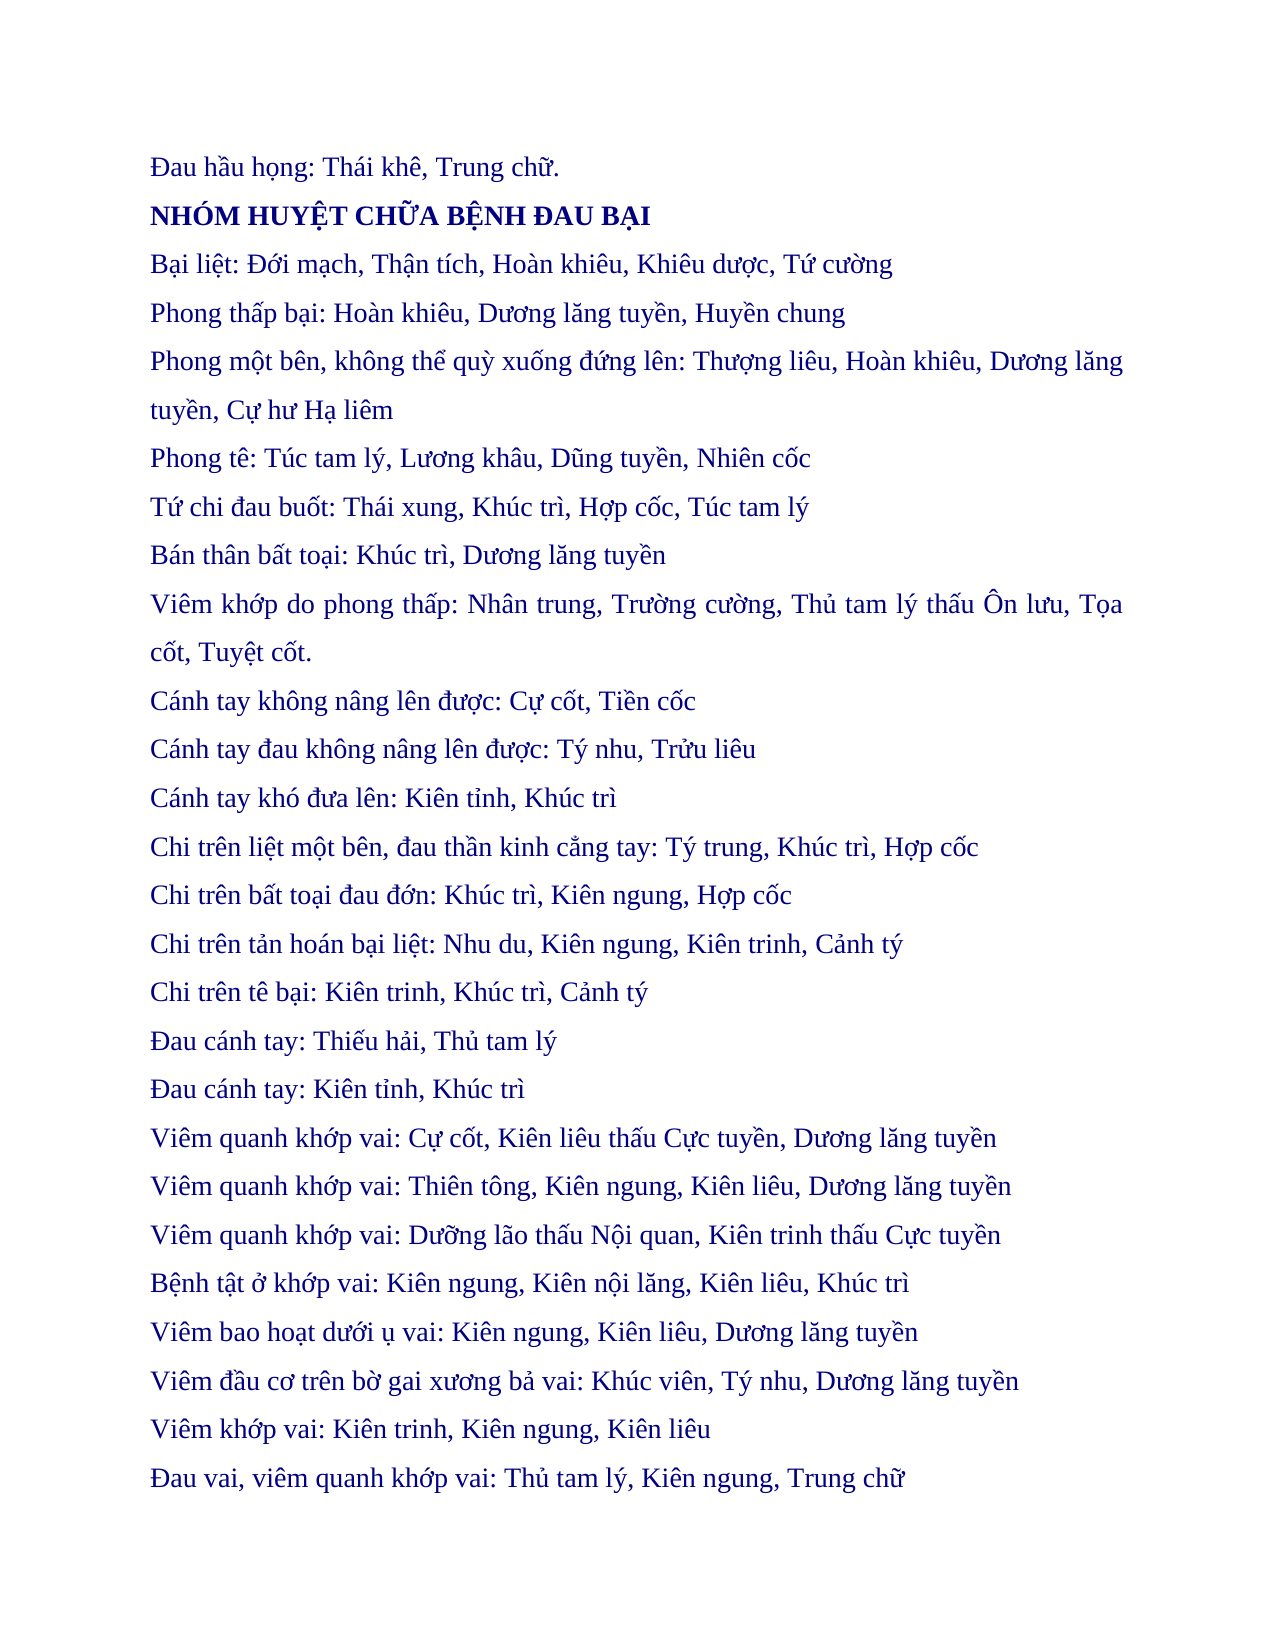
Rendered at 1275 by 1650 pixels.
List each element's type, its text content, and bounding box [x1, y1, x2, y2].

text Phong một bên, không thể quỳ xuống đứng lên: Thượng liêu, Hoàn khiêu, Dương lăng tuyền, Cự hư Hạ liêm [150, 344, 1125, 425]
text Cánh tay đau không nâng lên được: Tý nhu, Trửu liêu [150, 732, 1125, 765]
text Viêm đầu cơ trên bờ gai xương bả vai: Khúc viên, Tý nhu, Dương lăng tuyền [150, 1363, 1125, 1396]
text NHÓM HUYỆT CHỮA BỆNH ĐAU BẠI [150, 198, 1125, 231]
text Bệnh tật ở khớp vai: Kiên ngung, Kiên nội lăng, Kiên liêu, Khúc trì [150, 1266, 1125, 1299]
text Chi trên liệt một bên, đau thần kinh cẳng tay: Tý trung, Khúc trì, Hợp cốc [150, 829, 1125, 862]
text Đau cánh tay: Kiên tỉnh, Khúc trì [150, 1072, 1125, 1105]
text Đau hầu họng: Thái khê, Trung chữ. [150, 150, 1125, 182]
text Viêm quanh khớp vai: Dưỡng lão thấu Nội quan, Kiên trinh thấu Cực tuyền [150, 1218, 1125, 1250]
text Chi trên tê bại: Kiên trinh, Khúc trì, Cảnh tý [150, 975, 1125, 1008]
text Viêm khớp vai: Kiên trinh, Kiên ngung, Kiên liêu [150, 1412, 1125, 1444]
text Bại liệt: Đới mạch, Thận tích, Hoàn khiêu, Khiêu dược, Tứ cường [150, 247, 1125, 279]
text Chi trên tản hoán bại liệt: Nhu du, Kiên ngung, Kiên trinh, Cảnh tý [150, 927, 1125, 959]
text Phong tê: Túc tam lý, Lương khâu, Dũng tuyền, Nhiên cốc [150, 441, 1125, 474]
text Đau cánh tay: Thiếu hải, Thủ tam lý [150, 1024, 1125, 1056]
text Viêm bao hoạt dưới ụ vai: Kiên ngung, Kiên liêu, Dương lăng tuyền [150, 1315, 1125, 1347]
text Viêm quanh khớp vai: Thiên tông, Kiên ngung, Kiên liêu, Dương lăng tuyền [150, 1169, 1125, 1202]
text Cánh tay khó đưa lên: Kiên tỉnh, Khúc trì [150, 781, 1125, 813]
text Tứ chi đau buốt: Thái xung, Khúc trì, Hợp cốc, Túc tam lý [150, 490, 1125, 522]
text Chi trên bất toại đau đớn: Khúc trì, Kiên ngung, Hợp cốc [150, 878, 1125, 911]
text Đau vai, viêm quanh khớp vai: Thủ tam lý, Kiên ngung, Trung chữ [150, 1461, 1125, 1493]
text Cánh tay không nâng lên được: Cự cốt, Tiền cốc [150, 684, 1125, 716]
text Viêm khớp do phong thấp: Nhân trung, Trường cường, Thủ tam lý thấu Ôn lưu, Tọa cốt, Tuyệt cốt. [150, 587, 1125, 668]
text Bán thân bất toại: Khúc trì, Dương lăng tuyền [150, 538, 1125, 571]
text Viêm quanh khớp vai: Cự cốt, Kiên liêu thấu Cực tuyền, Dương lăng tuyền [150, 1121, 1125, 1153]
text Phong thấp bại: Hoàn khiêu, Dương lăng tuyền, Huyền chung [150, 296, 1125, 328]
